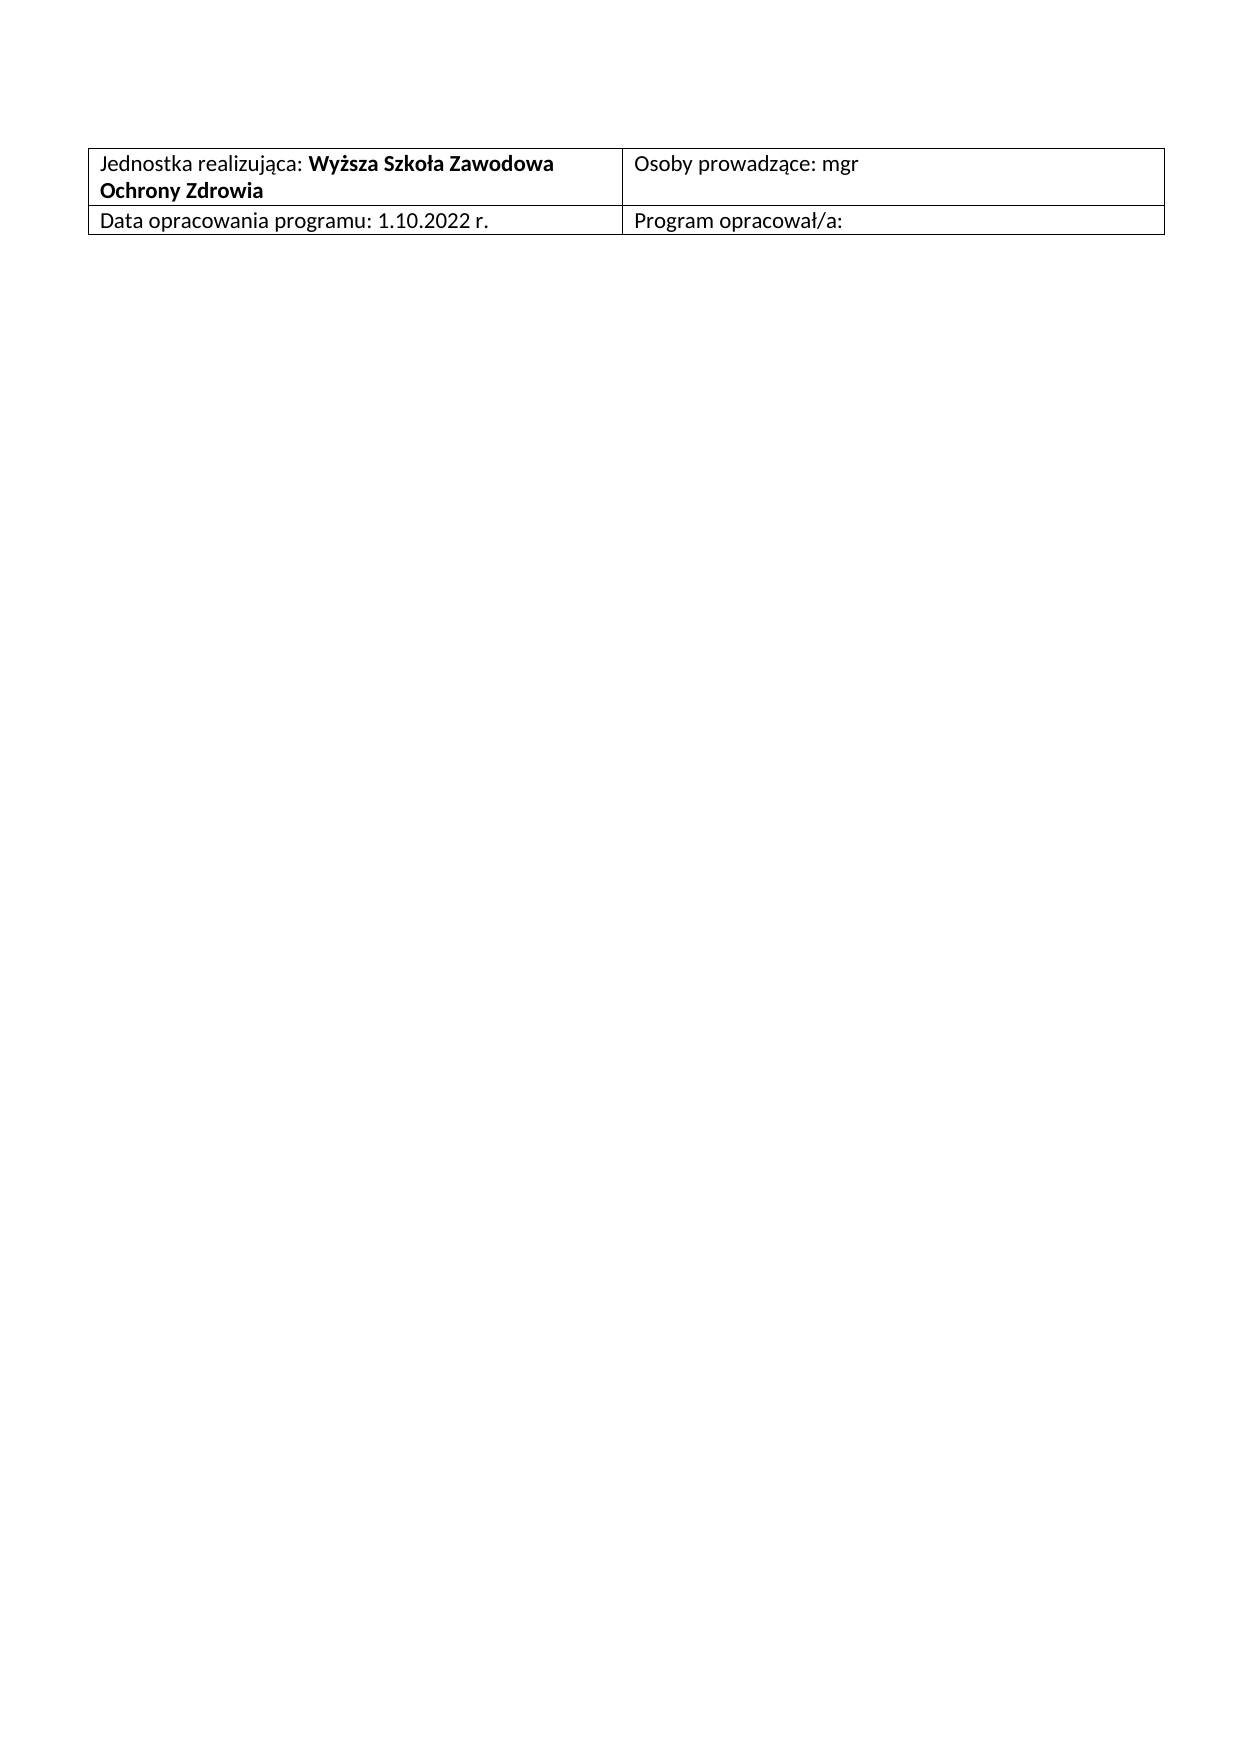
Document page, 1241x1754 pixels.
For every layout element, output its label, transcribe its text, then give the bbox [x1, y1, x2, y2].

table_cell Osoby prowadzące: mgr [623, 149, 1164, 205]
table_cell Data opracowania programu: 1.10.2022 r. [89, 206, 622, 234]
table_cell Program opracował/a: [623, 206, 1164, 234]
table_cell Jednostka realizująca: Wyższa Szkoła Zawodowa Ochrony Zdrowia [89, 149, 622, 205]
